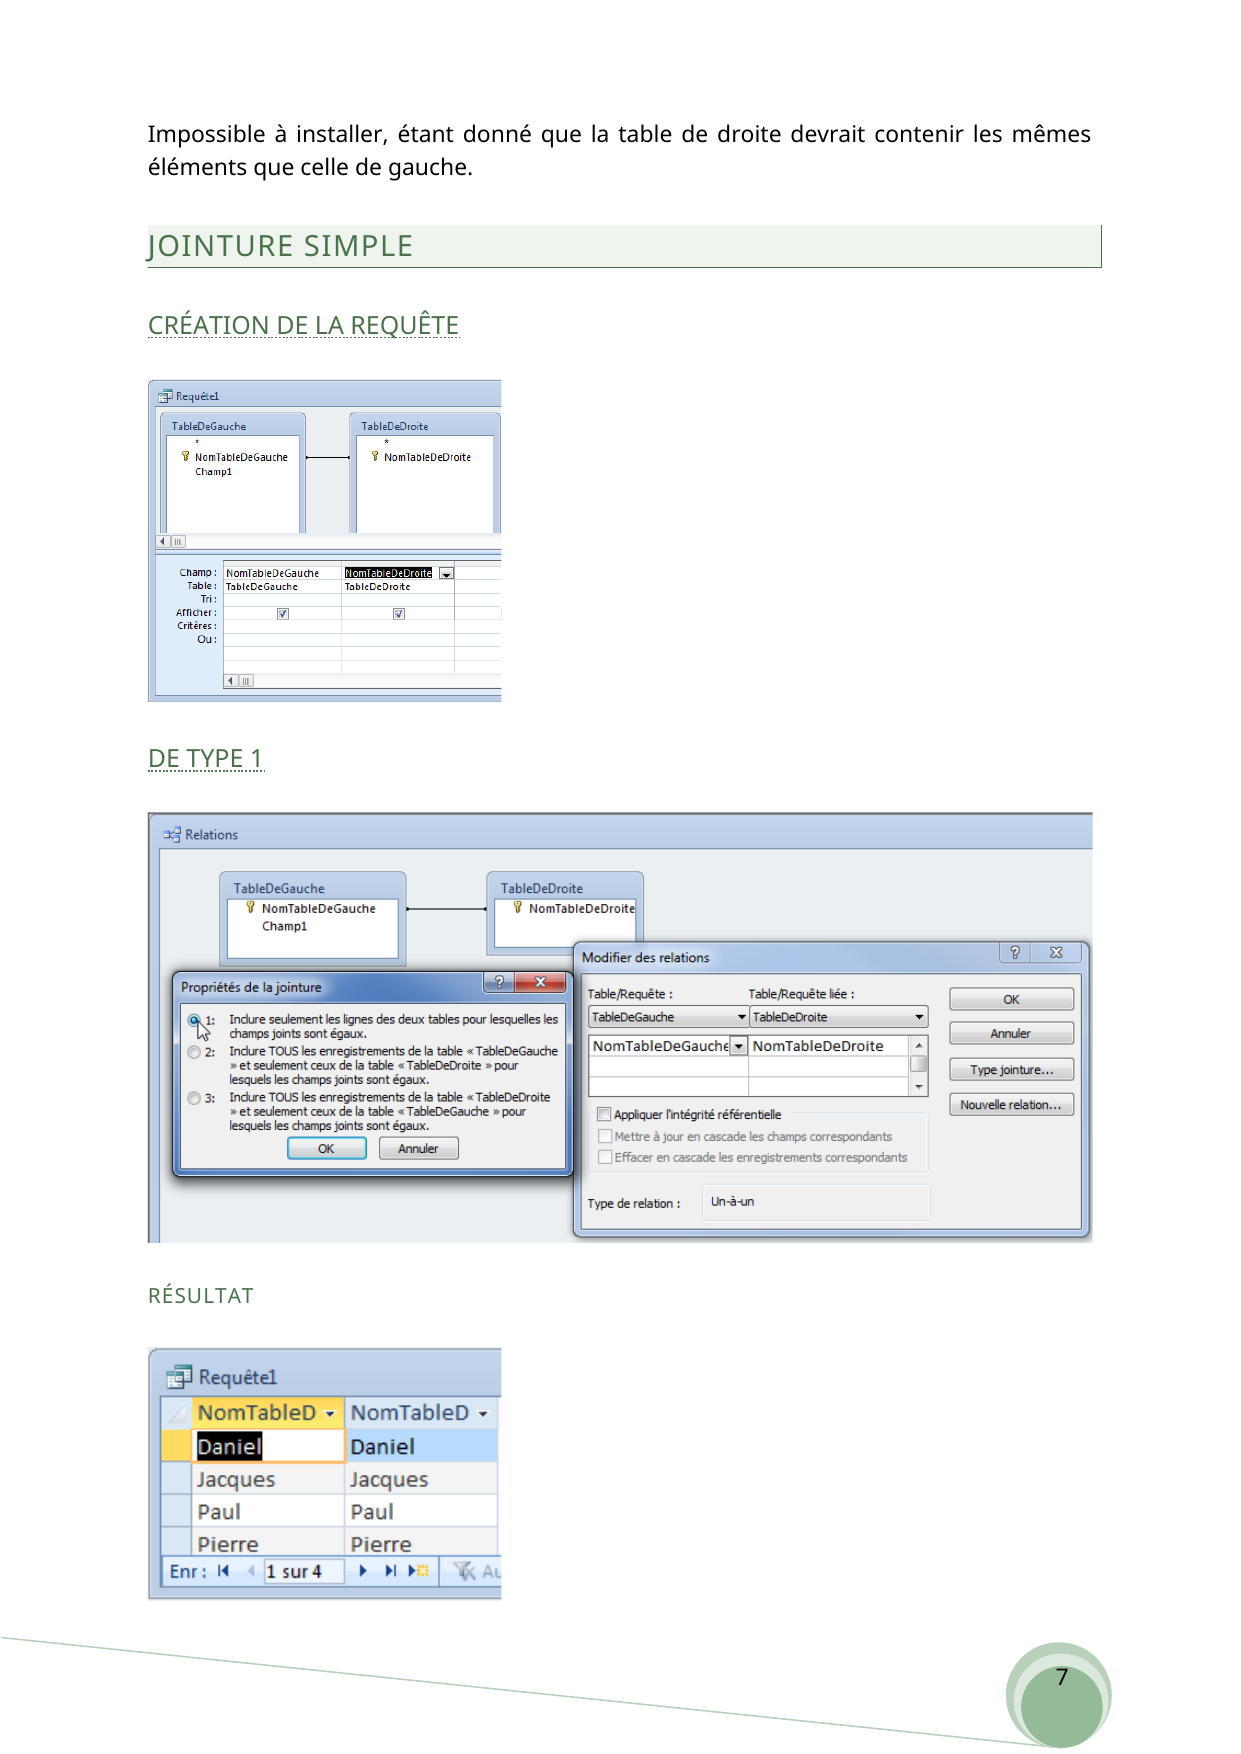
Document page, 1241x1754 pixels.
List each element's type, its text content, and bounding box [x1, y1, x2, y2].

subtitle Création de la requête [148, 308, 1092, 342]
subtitle De type 1 [148, 741, 1092, 775]
subtitle Jointure simple [148, 225, 1101, 267]
text Impossible à installer, étant donné que la table de droite devrait contenir les mêmes éléments que celle de gauche. [148, 118, 1092, 182]
picture [147, 812, 1093, 1243]
picture [147, 1347, 502, 1601]
subtitle Résultat [148, 1281, 1092, 1310]
picture [147, 379, 502, 702]
